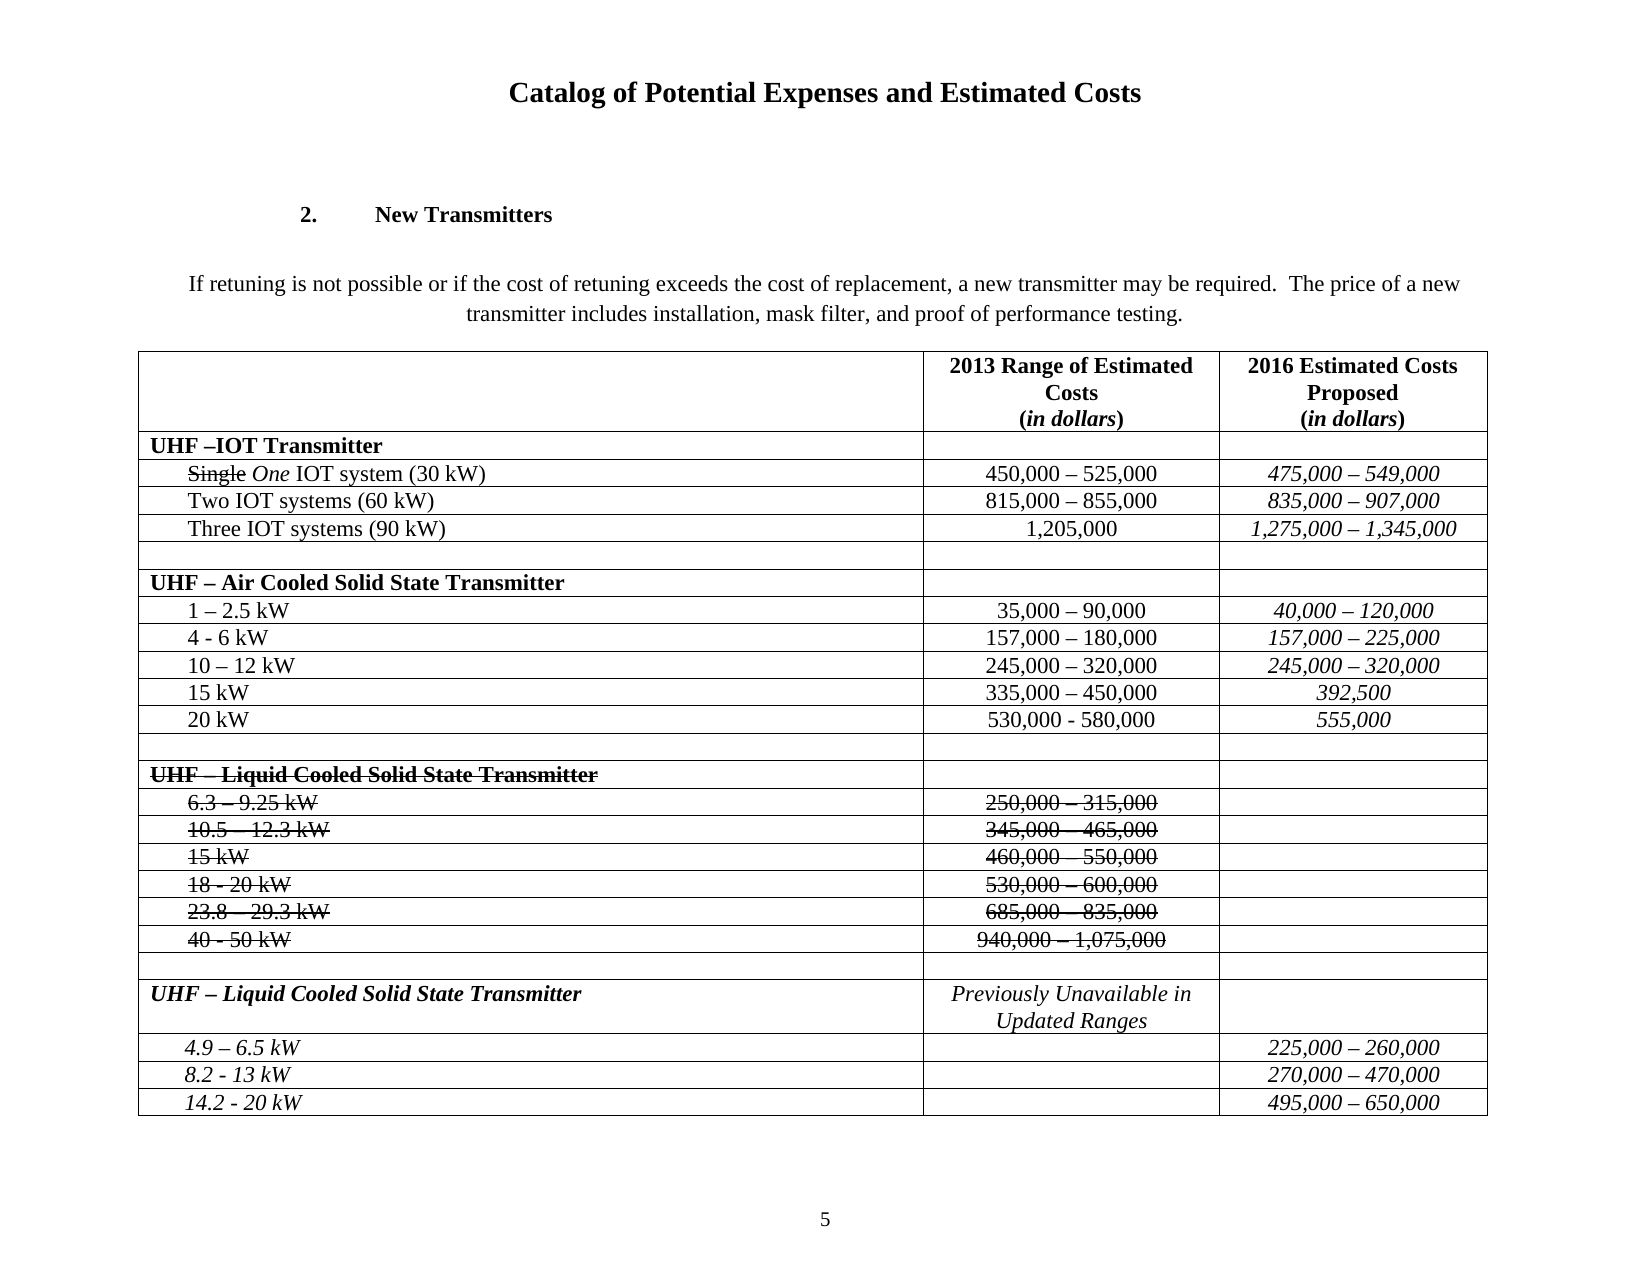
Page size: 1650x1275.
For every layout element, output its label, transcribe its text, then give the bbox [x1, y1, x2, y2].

text 2. New Transmitters [300, 201, 1500, 227]
table_cell 245,000 – 320,000 [924, 652, 1219, 678]
table_cell 270,000 – 470,000 [1220, 1062, 1487, 1088]
table_cell 245,000 – 320,000 [1220, 652, 1487, 678]
table_cell 10 – 12 kW [139, 652, 923, 678]
table_cell [139, 953, 923, 979]
table_cell 530,000 – 600,000 [924, 871, 1219, 897]
table_cell [924, 570, 1219, 596]
table_cell [1220, 570, 1487, 596]
table_cell 335,000 – 450,000 [924, 679, 1219, 705]
table_cell 157,000 – 225,000 [1220, 624, 1487, 651]
table_cell 1,275,000 – 1,345,000 [1220, 515, 1487, 541]
table_cell 15 kW [139, 844, 923, 870]
table_cell UHF –IOT Transmitter [139, 432, 923, 459]
table_cell [924, 761, 1219, 788]
table_cell 460,000 – 550,000 [924, 844, 1219, 870]
table_cell 475,000 – 549,000 [1220, 460, 1487, 486]
table_cell 10.5 – 12.3 kW [139, 816, 923, 842]
table_cell Three IOT systems (90 kW) [139, 515, 923, 541]
table_cell 345,000 – 465,000 [924, 816, 1219, 842]
table_cell [1220, 844, 1487, 870]
table_cell [1220, 871, 1487, 897]
table_cell [1220, 980, 1487, 1033]
table_cell [924, 542, 1219, 568]
table_cell 15 kW [139, 679, 923, 705]
table_cell 23.8 – 29.3 kW [139, 898, 923, 924]
table_header 2013 Range of Estimated Costs (in dollars) [924, 352, 1219, 431]
table_cell [924, 734, 1219, 760]
table_cell 555,000 [1220, 706, 1487, 733]
table_cell [1220, 953, 1487, 979]
table_cell Two IOT systems (60 kW) [139, 487, 923, 514]
table_cell Previously Unavailable in Updated Ranges [924, 980, 1219, 1033]
table_cell [924, 432, 1219, 459]
table_cell 40 - 50 kW [139, 926, 923, 952]
table_cell [924, 1034, 1219, 1061]
table_cell UHF – Liquid Cooled Solid State Transmitter [139, 761, 923, 788]
table_header [139, 352, 923, 431]
table_cell [1220, 542, 1487, 568]
table_cell 1,205,000 [924, 515, 1219, 541]
table_cell 4.9 – 6.5 kW [139, 1034, 923, 1061]
table_cell 530,000 - 580,000 [924, 706, 1219, 733]
table_cell [139, 734, 923, 760]
table_cell [139, 542, 923, 568]
table_cell 940,000 – 1,075,000 [924, 926, 1219, 952]
table_cell 495,000 – 650,000 [1220, 1089, 1487, 1115]
table_cell [1220, 816, 1487, 842]
table_cell 6.3 – 9.25 kW [139, 789, 923, 815]
table_cell 815,000 – 855,000 [924, 487, 1219, 514]
table_cell 157,000 – 180,000 [924, 624, 1219, 651]
table_cell [924, 953, 1219, 979]
table_cell 35,000 – 90,000 [924, 597, 1219, 623]
table_cell 1 – 2.5 kW [139, 597, 923, 623]
table_cell [1220, 789, 1487, 815]
table_cell 250,000 – 315,000 [924, 789, 1219, 815]
table_cell [1220, 898, 1487, 924]
table_cell 225,000 – 260,000 [1220, 1034, 1487, 1061]
table_cell 450,000 – 525,000 [924, 460, 1219, 486]
table_cell 685,000 – 835,000 [924, 898, 1219, 924]
text If retuning is not possible or if the cost of retuning exceeds the cost of replacement, a new transmitter may be required. The price of a new transmitter includes installation, mask filter, and proof of performance testing. [150, 270, 1500, 327]
table_cell Single One IOT system (30 kW) [139, 460, 923, 486]
table_cell 8.2 - 13 kW [139, 1062, 923, 1088]
table_cell 18 - 20 kW [139, 871, 923, 897]
table_header 2016 Estimated Costs Proposed (in dollars) [1220, 352, 1487, 431]
table_cell [1220, 734, 1487, 760]
table_cell 835,000 – 907,000 [1220, 487, 1487, 514]
table_cell 20 kW [139, 706, 923, 733]
table_cell [924, 1062, 1219, 1088]
table_cell 392,500 [1220, 679, 1487, 705]
table_cell [1220, 761, 1487, 788]
table_cell UHF – Liquid Cooled Solid State Transmitter [139, 980, 923, 1033]
table_cell UHF – Air Cooled Solid State Transmitter [139, 570, 923, 596]
table_cell 4 - 6 kW [139, 624, 923, 651]
table_cell 40,000 – 120,000 [1220, 597, 1487, 623]
table_cell 14.2 - 20 kW [139, 1089, 923, 1115]
table_cell [1220, 432, 1487, 459]
table_cell [1220, 926, 1487, 952]
table_cell [924, 1089, 1219, 1115]
